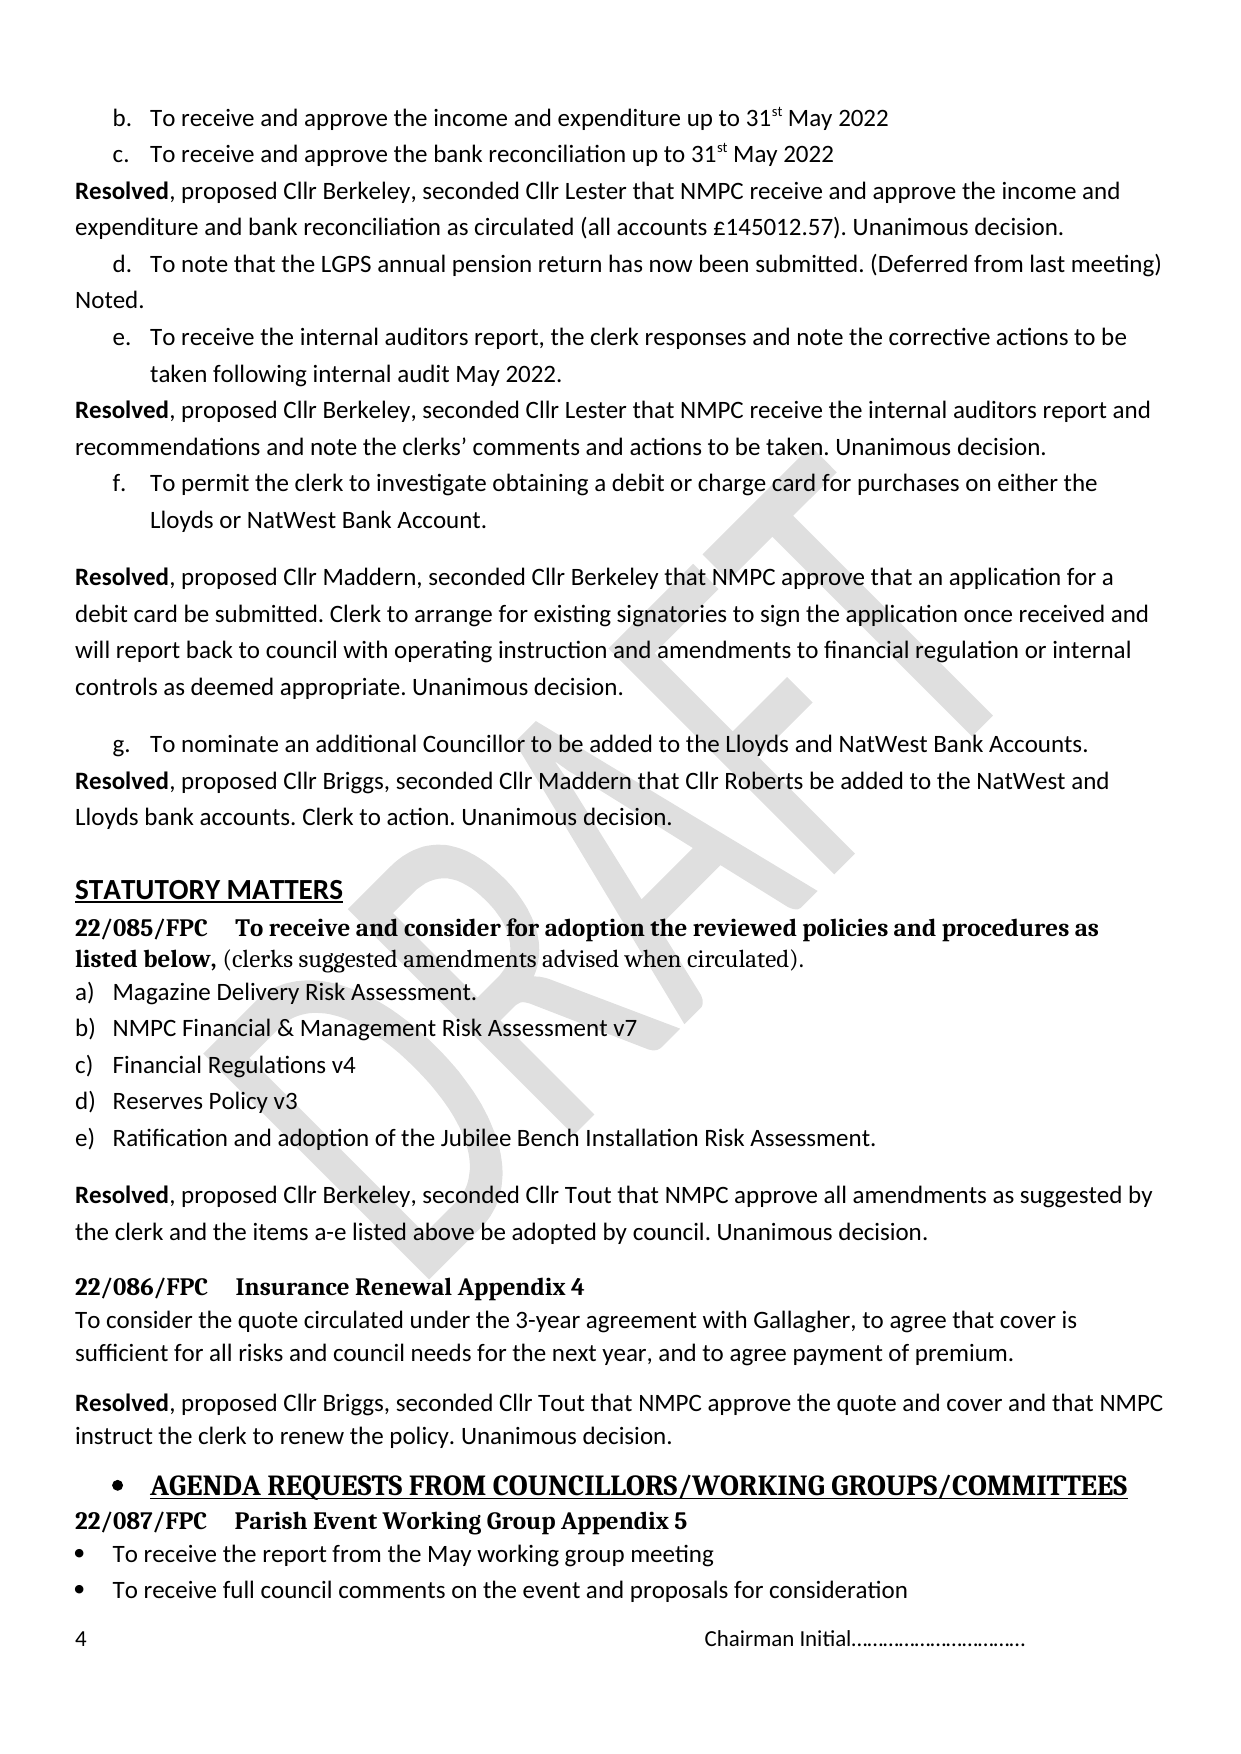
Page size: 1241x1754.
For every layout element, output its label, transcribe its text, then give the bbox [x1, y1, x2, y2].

list To receive the report from the May working group meeting [75, 1538, 1165, 1569]
text Resolved, proposed Cllr Briggs, seconded Cllr Tout that NMPC approve the quote and cover and that NMPC instruct the clerk to renew the policy. Unanimous decision. [75, 1387, 1165, 1450]
list Reserves Policy v3 [75, 1085, 1165, 1116]
text STATUTORY MATTERS [75, 871, 1165, 907]
text Resolved, proposed Cllr Berkeley, seconded Cllr Lester that NMPC receive and approve the income and expenditure and bank reconciliation as circulated (all accounts £145012.57). Unanimous decision. [75, 175, 1165, 242]
subtitle AGENDA REQUESTS FROM COUNCILLORS/WORKING GROUPS/COMMITTEES [112, 1469, 1165, 1503]
text To consider the quote circulated under the 3-year agreement with Gallagher, to agree that cover is sufficient for all risks and council needs for the next year, and to agree payment of premium. [75, 1304, 1165, 1368]
list NMPC Financial & Management Risk Assessment v7 [75, 1012, 1165, 1043]
text Resolved, proposed Cllr Berkeley, seconded Cllr Tout that NMPC approve all amendments as suggested by the clerk and the items a-e listed above be adopted by council. Unanimous decision. [75, 1179, 1165, 1246]
list To receive the internal auditors report, the clerk responses and note the corrective actions to be taken following internal audit May 2022. [112, 321, 1165, 388]
text Resolved, proposed Cllr Maddern, seconded Cllr Berkeley that NMPC approve that an application for a debit card be submitted. Clerk to arrange for existing signatories to sign the application once received and will report back to council with operating instruction and amendments to financial regulation or internal controls as deemed appropriate. Unanimous decision. [75, 561, 1165, 702]
subtitle 22/085/FPC To receive and consider for adoption the reviewed policies and procedures as listed below, (clerks suggested amendments advised when circulated). [75, 914, 1165, 973]
list Ratification and adoption of the Jubilee Bench Installation Risk Assessment. [75, 1122, 1165, 1152]
list To note that the LGPS annual pension return has now been submitted. (Deferred from last meeting) [112, 248, 1165, 278]
list To permit the clerk to investigate obtaining a debit or charge card for purchases on either the Lloyds or NatWest Bank Account. [112, 467, 1165, 534]
list To nominate an additional Councillor to be added to the Lloyds and NatWest Bank Accounts. [112, 728, 1165, 759]
list Financial Regulations v4 [75, 1049, 1165, 1079]
text Resolved, proposed Cllr Briggs, seconded Cllr Maddern that Cllr Roberts be added to the NatWest and Lloyds bank accounts. Clerk to action. Unanimous decision. [75, 765, 1165, 832]
list To receive full council comments on the event and proposals for consideration [75, 1575, 1165, 1605]
subtitle 22/086/FPC Insurance Renewal Appendix 4 [75, 1273, 1165, 1302]
text Resolved, proposed Cllr Berkeley, seconded Cllr Lester that NMPC receive the internal auditors report and recommendations and note the clerks’ comments and actions to be taken. Unanimous decision. [75, 394, 1165, 461]
list Magazine Delivery Risk Assessment. [75, 976, 1165, 1006]
list To receive and approve the income and expenditure up to 31st May 2022 [112, 102, 1165, 132]
subtitle 22/087/FPC Parish Event Working Group Appendix 5 [75, 1507, 1165, 1536]
text Noted. [75, 284, 1165, 315]
list To receive and approve the bank reconciliation up to 31st May 2022 [112, 138, 1165, 169]
